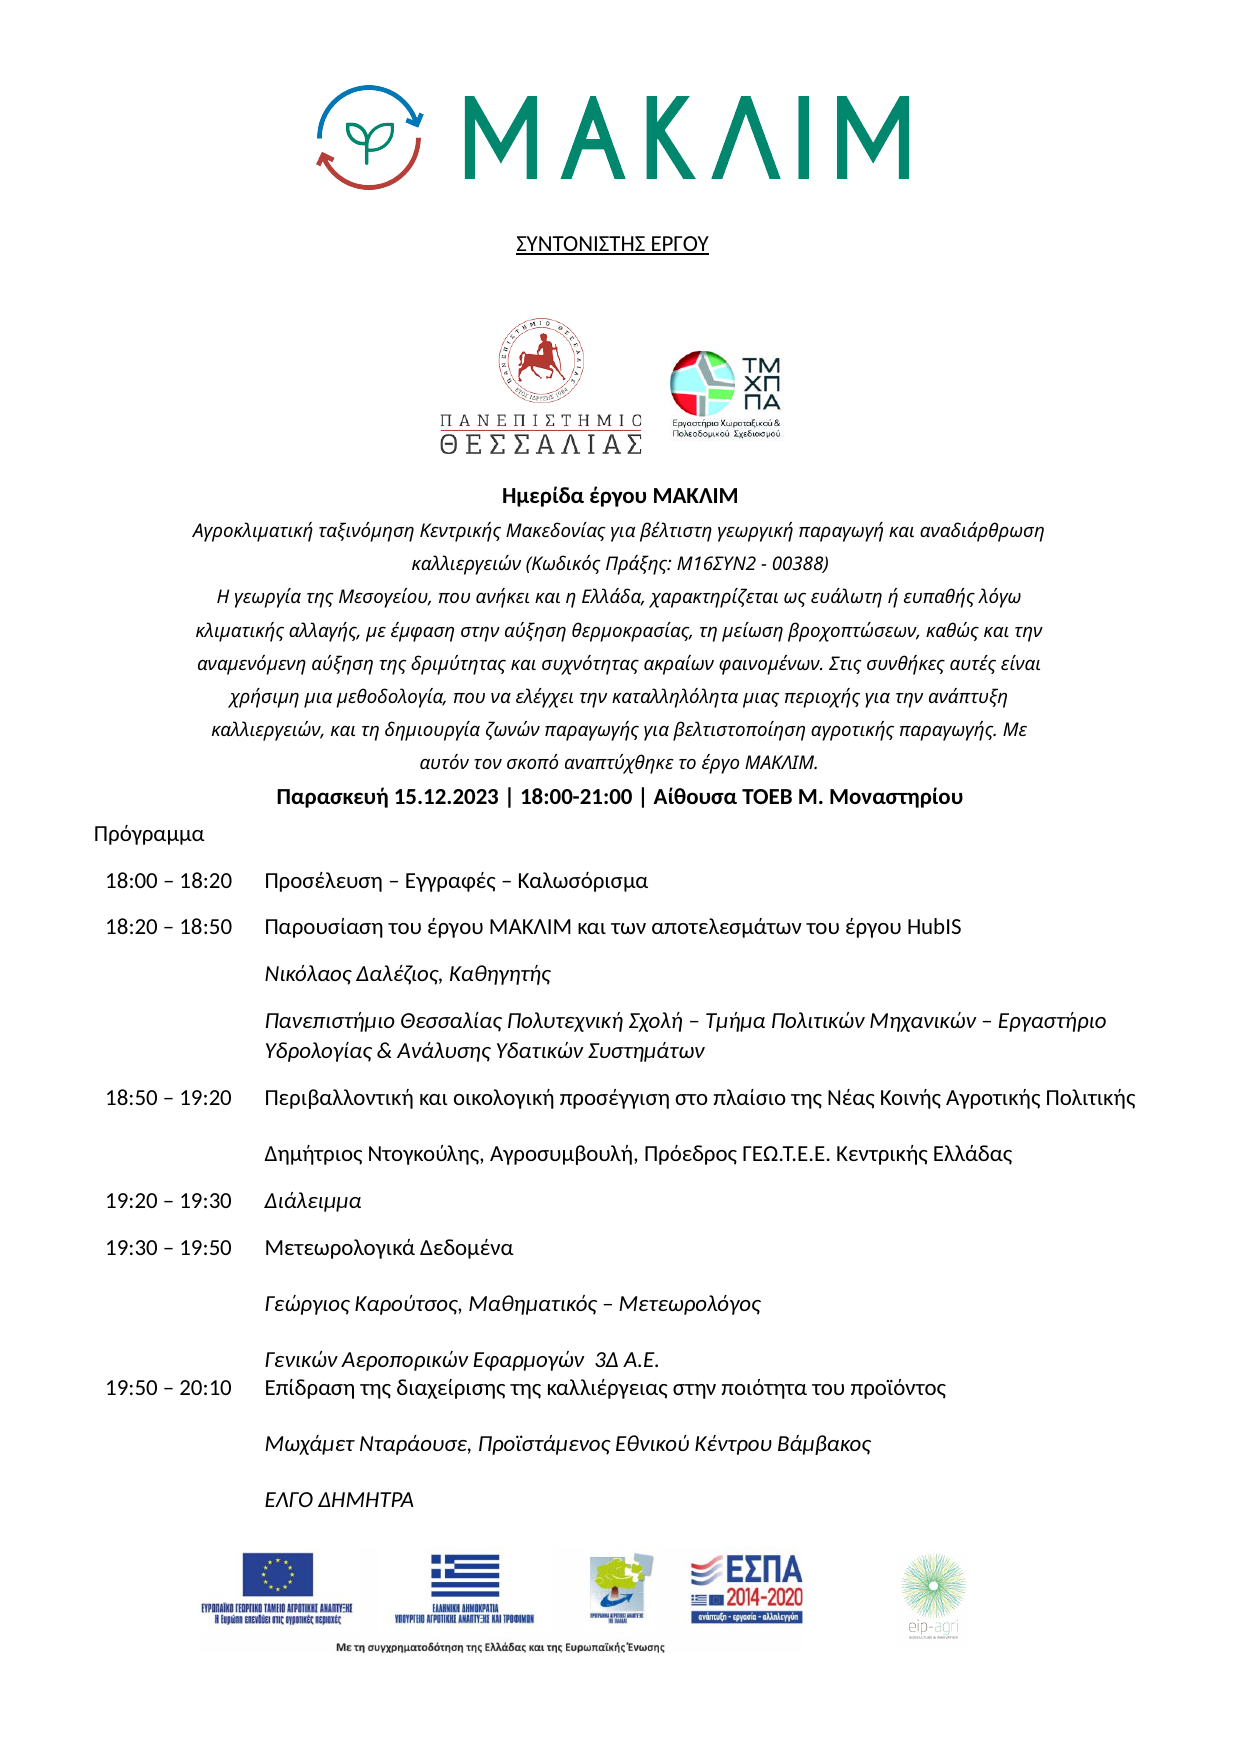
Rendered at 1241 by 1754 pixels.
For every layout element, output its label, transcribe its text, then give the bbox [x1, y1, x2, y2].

text Ημερίδα έργου ΜΑΚΛΙΜ [187, 481, 1053, 509]
table_cell Mετεωρολογικά Δεδομένα Γεώργιος Καρούτσος, Μαθηματικός – Μετεωρολόγος Γενικών Αεροπορικών Εφαρμογών 3Δ Α.Ε. [253, 1233, 1181, 1373]
table_cell 19:30 – 19:50 [94, 1233, 253, 1373]
table_cell 19:20 – 19:30 [94, 1186, 253, 1233]
table_cell Επίδραση της διαχείρισης της καλλιέργειας στην ποιότητα του προϊόντος Μωχάμετ Νταράουσε, Προϊστάμενος Εθνικού Κέντρου Βάμβακος ΕΛΓΟ ΔΗΜΗΤΡΑ [253, 1373, 1181, 1532]
table_cell 18:20 – 18:50 [94, 913, 253, 1083]
table_cell Παρουσίαση του έργου ΜΑΚΛΙΜ και των αποτελεσμάτων του έργου HubIS Νικόλαος Δαλέζιος, Καθηγητής Πανεπιστήμιο Θεσσαλίας Πολυτεχνική Σχολή – Τμήμα Πολιτικών Μηχανικών – Εργαστήριο Υδρολογίας & Ανάλυσης Υδατικών Συστημάτων [253, 913, 1181, 1083]
text Η γεωργία της Μεσογείου, που ανήκει και η Ελλάδα, χαρακτηρίζεται ως ευάλωτη ή ευπαθής λόγω κλιματικής αλλαγής, με έμφαση στην αύξηση θερμοκρασίας, τη μείωση βροχοπτώσεων, καθώς και την αναμενόμενη αύξηση της δριμύτητας και συχνότητας ακραίων φαινομένων. Στις συνθήκες αυτές είναι χρήσιμη μια μεθοδολογία, που να ελέγχει την καταλληλόλητα μιας περιοχής για την ανάπτυξη καλλιεργειών, και τη δημιουργία ζωνών παραγωγής για βελτιστοποίηση αγροτικής παραγωγής. Με αυτόν τον σκοπό αναπτύχθηκε το έργο ΜΑΚΛΙΜ. [187, 584, 1053, 775]
table_cell Περιβαλλοντική και οικολογική προσέγγιση στο πλαίσιο της Νέας Κοινής Αγροτικής Πολιτικής Δημήτριος Ντογκούλης, Αγροσυμβουλή, Πρόεδρος ΓΕΩ.Τ.Ε.Ε. Κεντρικής Ελλάδας [253, 1083, 1181, 1186]
text Πρόγραμμα [94, 819, 1053, 847]
table_cell 19:50 – 20:10 [94, 1373, 253, 1532]
picture [895, 1547, 971, 1646]
table_cell Διάλειμμα [253, 1186, 1181, 1233]
table_header 18:00 – 18:20 [94, 866, 253, 912]
text Αγροκλιματική ταξινόμηση Κεντρικής Μακεδονίας για βέλτιστη γεωργική παραγωγή και αναδιάρθρωση καλλιεργειών (Κωδικός Πράξης: Μ16ΣΥΝ2 - 00388) [187, 517, 1053, 576]
picture [198, 1547, 803, 1653]
picture [440, 318, 642, 454]
picture [658, 331, 790, 454]
picture [309, 73, 916, 202]
table_cell 18:50 – 19:20 [94, 1083, 253, 1186]
table_header Προσέλευση – Eγγραφές – Καλωσόρισμα [253, 866, 1181, 912]
text Παρασκευή 15.12.2023 | 18:00-21:00 | Αίθουσα ΤΟΕΒ Μ. Μοναστηρίου [187, 782, 1053, 811]
